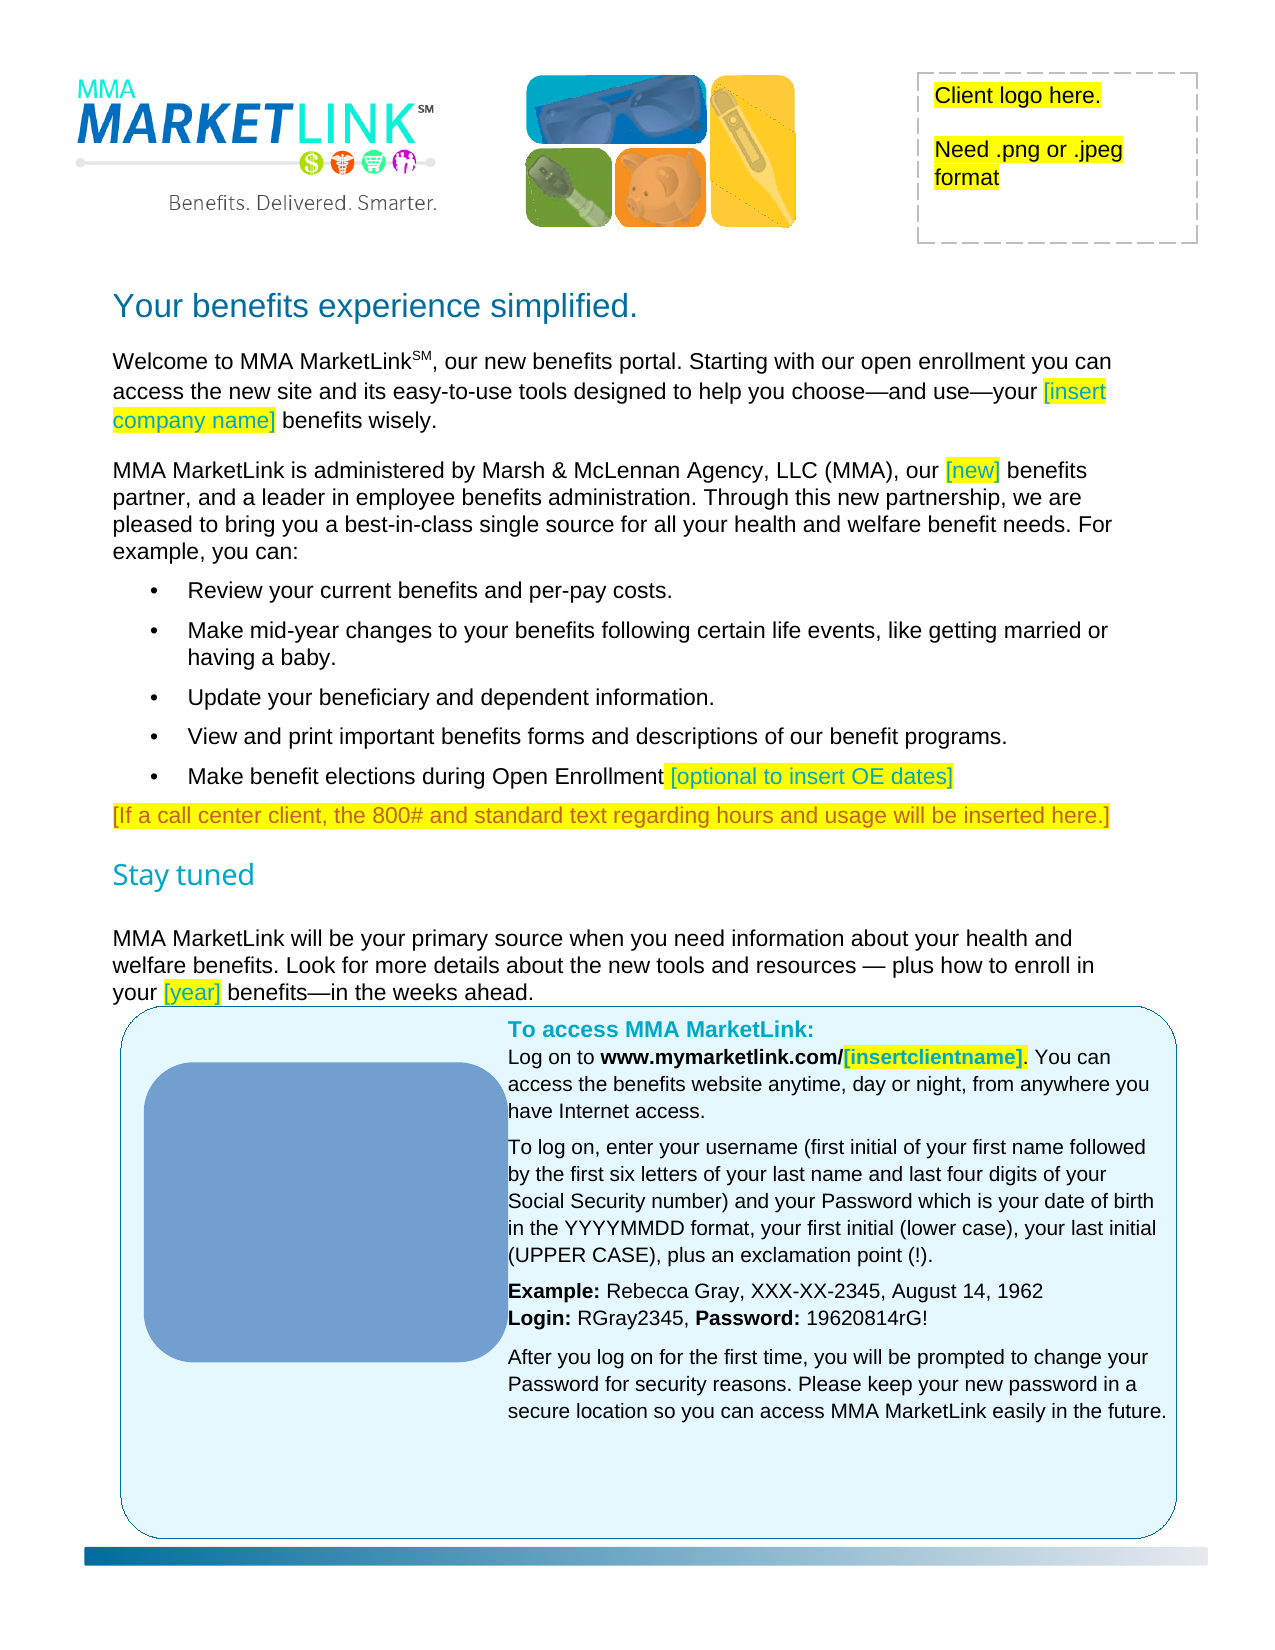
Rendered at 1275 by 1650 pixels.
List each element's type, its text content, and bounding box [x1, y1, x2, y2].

text MMA MarketLink is administered by Marsh & McLennan Agency, LLC (MMA), our [new] benefits partner, and a leader in employee benefits administration. Through this new partnership, we are pleased to bring you a best-in-class single source for all your health and welfare benefit needs. For example, you can: [112, 456, 1144, 564]
subtitle Your benefits experience simplified. [112, 286, 1200, 325]
picture [75, 75, 438, 241]
picture [534, 75, 707, 144]
list Update your beneficiary and dependent information. [150, 683, 1116, 710]
text Stay tuned [112, 854, 1143, 893]
picture [525, 148, 612, 227]
list [If a call center client, the 800# and standard text regarding hours and usage will be inserted here.] [112, 802, 1116, 829]
picture [615, 148, 701, 227]
list Make benefit elections during Open Enrollment [optional to insert OE dates] [150, 762, 1116, 789]
text Welcome to MMA MarketLinkSM, our new benefits portal. Starting with our open enrollment you can access the new site and its easy-to-use tools designed to help you choose—and use—your [insert company name] benefits wisely. [112, 348, 1144, 433]
text MMA MarketLink will be your primary source when you need information about your health and welfare benefits. Look for more details about the new tools and resources — plus how to enroll in your [year] benefits—in the weeks ahead. [112, 924, 1144, 1006]
list Make mid-year changes to your benefits following certain life events, like getting married or having a baby. [150, 616, 1116, 671]
list Review your current benefits and per-pay costs. [150, 577, 1116, 604]
picture [710, 83, 796, 228]
list View and print important benefits forms and descriptions of our benefit programs. [150, 723, 1116, 750]
